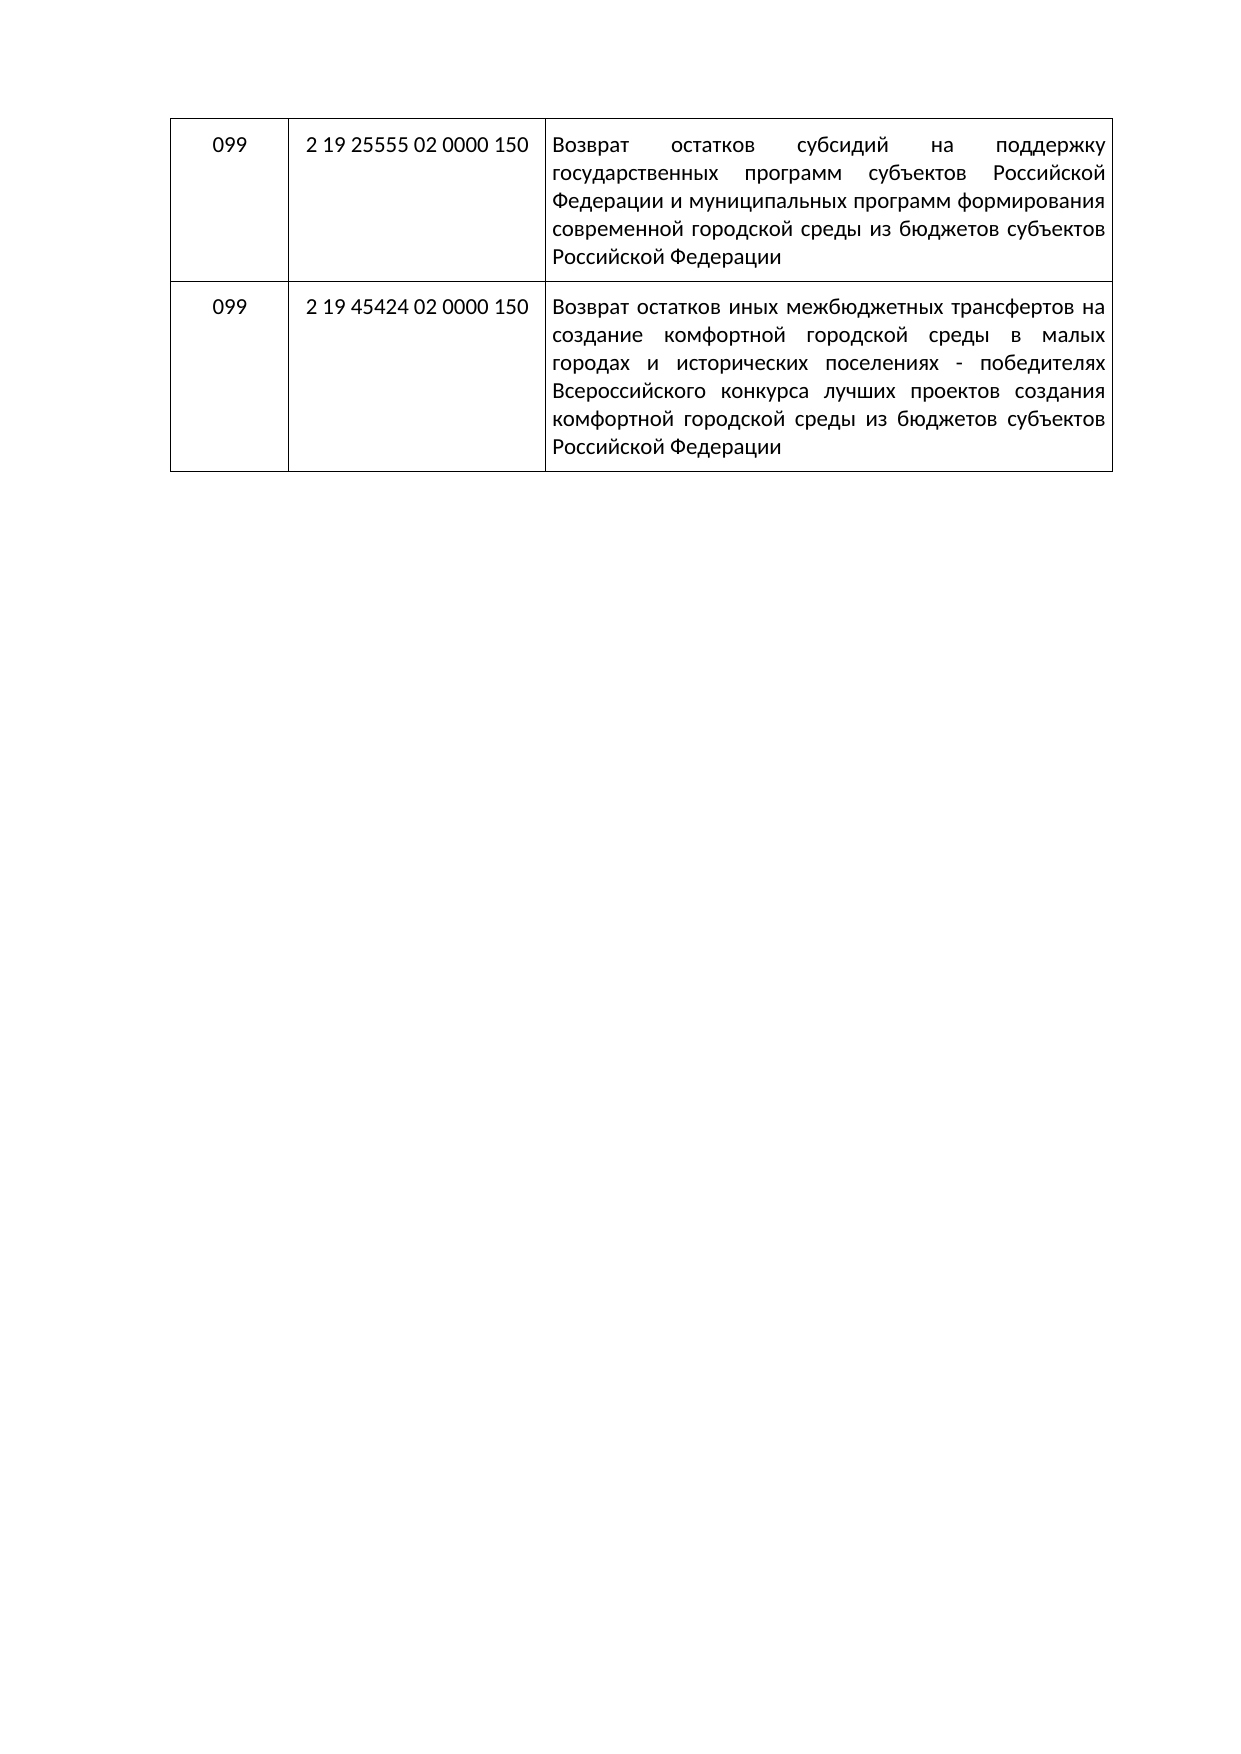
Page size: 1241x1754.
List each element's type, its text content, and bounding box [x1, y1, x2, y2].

table_cell 099 [171, 282, 288, 471]
table_cell 099 [171, 119, 288, 281]
table_cell Возврат остатков субсидий на поддержку государственных программ субъектов Российской Федерации и муниципальных программ формирования современной городской среды из бюджетов субъектов Российской Федерации [546, 119, 1112, 281]
table_cell 2 19 45424 02 0000 150 [289, 282, 545, 471]
table_cell 2 19 25555 02 0000 150 [289, 119, 545, 281]
table_cell Возврат остатков иных межбюджетных трансфертов на создание комфортной городской среды в малых городах и исторических поселениях - победителях Всероссийского конкурса лучших проектов создания комфортной городской среды из бюджетов субъектов Российской Федерации [546, 282, 1112, 471]
